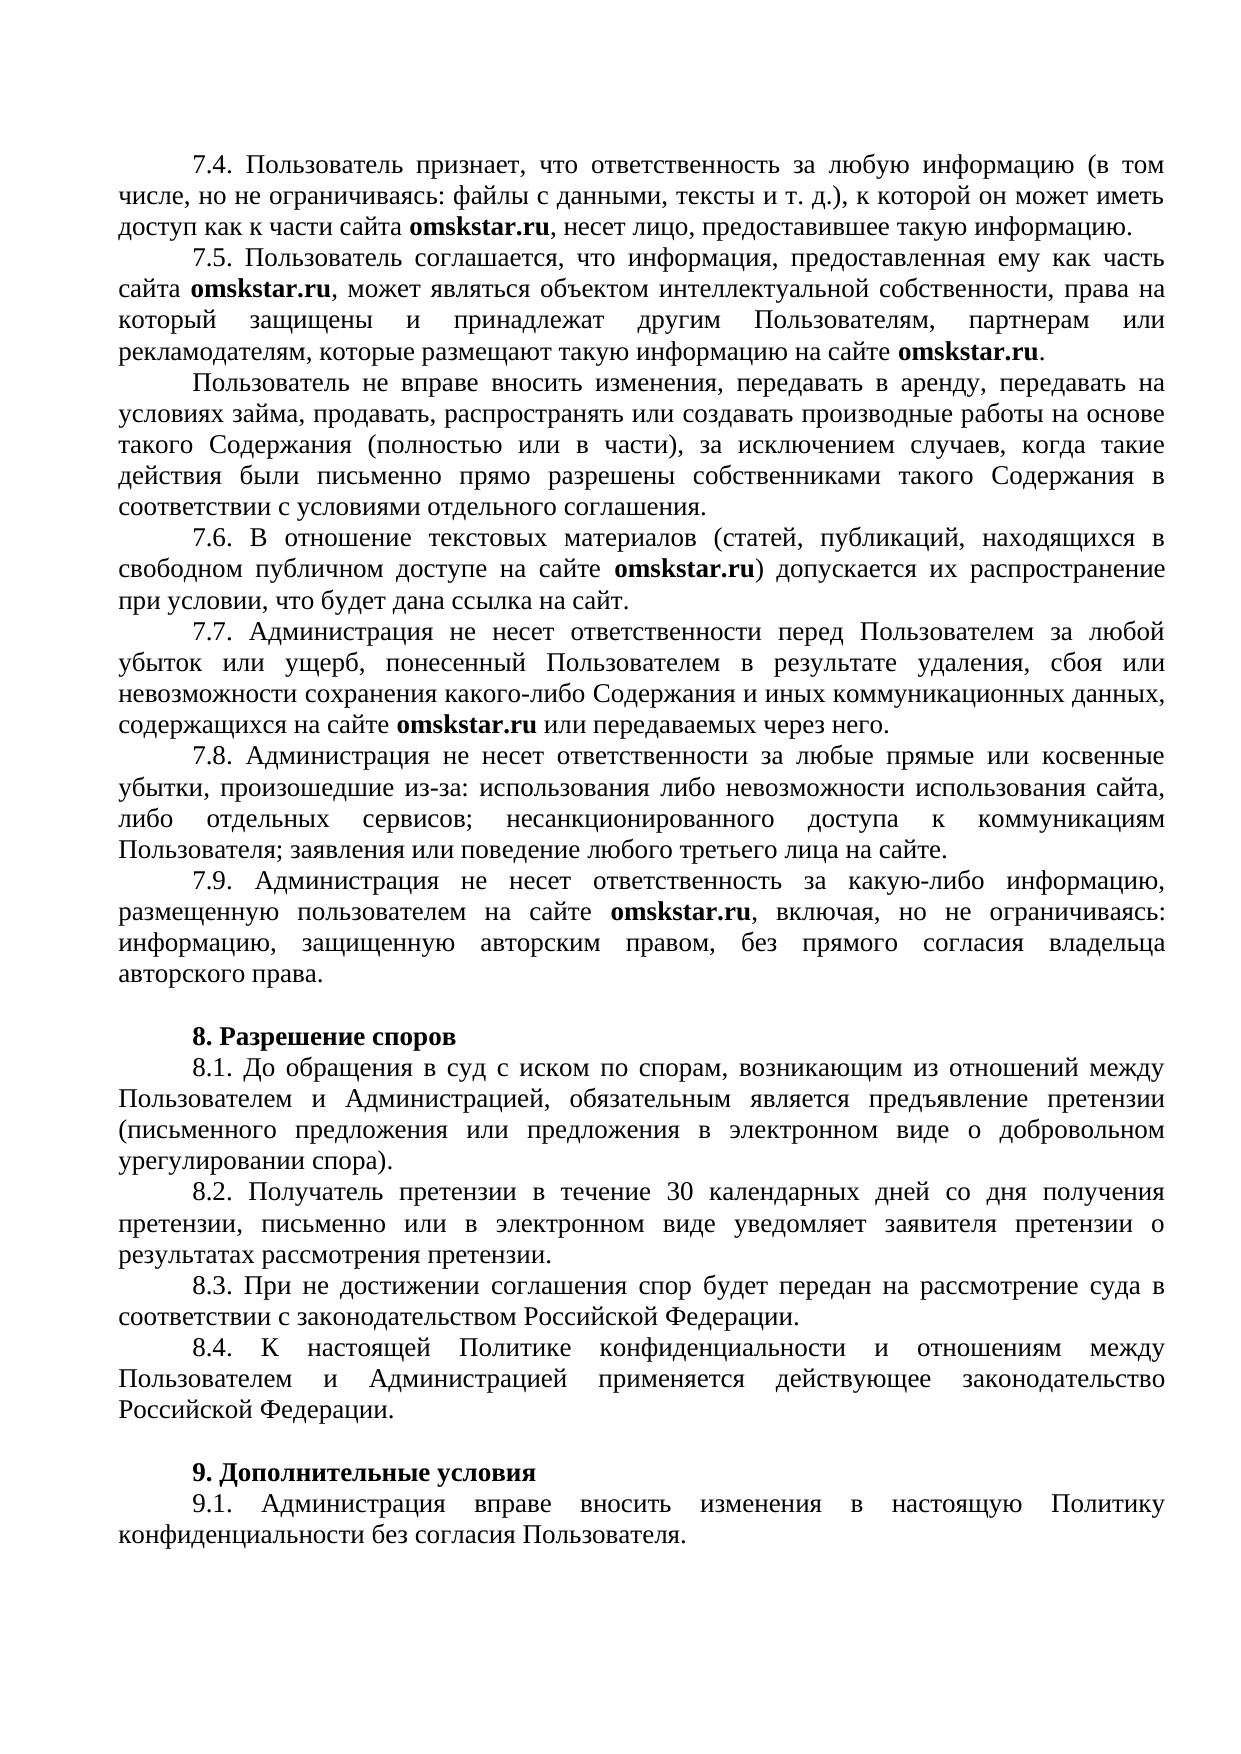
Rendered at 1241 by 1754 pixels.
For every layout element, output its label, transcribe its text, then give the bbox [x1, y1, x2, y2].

text 7.4. Пользователь признает, что ответственность за любую информацию (в том числе, но не ограничиваясь: файлы с данными, тексты и т. д.), к которой он может иметь доступ как к части сайта omskstar.ru, несет лицо, предоставившее такую информацию. [118, 148, 1166, 241]
text 7.7. Администрация не несет ответственности перед Пользователем за любой убыток или ущерб, понесенный Пользователем в результате удаления, сбоя или невозможности сохранения какого-либо Содержания и иных коммуникационных данных, содержащихся на сайте omskstar.ru или передаваемых через него. [118, 615, 1166, 739]
text 8.1. До обращения в суд с иском по спорам, возникающим из отношений между Пользователем и Администрацией, обязательным является предъявление претензии (письменного предложения или предложения в электронном виде о добровольном урегулировании спора). [118, 1051, 1166, 1176]
text 7.9. Администрация не несет ответственность за какую-либо информацию, размещенную пользователем на сайте omskstar.ru, включая, но не ограничиваясь: информацию, защищенную авторским правом, без прямого согласия владельца авторского права. [118, 864, 1166, 989]
text 9.1. Администрация вправе вносить изменения в настоящую Политику конфиденциальности без согласия Пользователя. [118, 1487, 1166, 1549]
text 7.5. Пользователь соглашается, что информация, предоставленная ему как часть сайта omskstar.ru, может являться объектом интеллектуальной собственности, права на который защищены и принадлежат другим Пользователям, партнерам или рекламодателям, которые размещают такую информацию на сайте omskstar.ru. [118, 241, 1166, 366]
text 9. Дополнительные условия [118, 1456, 1166, 1487]
text 8.3. При не достижении соглашения спор будет передан на рассмотрение суда в соответствии с законодательством Российской Федерации. [118, 1269, 1166, 1331]
text 8.2. Получатель претензии в течение 30 календарных дней со дня получения претензии, письменно или в электронном виде уведомляет заявителя претензии о результатах рассмотрения претензии. [118, 1176, 1166, 1269]
text 8.4. К настоящей Политике конфиденциальности и отношениям между Пользователем и Администрацией применяется действующее законодательство Российской Федерации. [118, 1331, 1166, 1425]
text 7.6. В отношение текстовых материалов (статей, публикаций, находящихся в свободном публичном доступе на сайте omskstar.ru) допускается их распространение при условии, что будет дана ссылка на сайт. [118, 521, 1166, 615]
text Пользователь не вправе вносить изменения, передавать в аренду, передавать на условиях займа, продавать, распространять или создавать производные работы на основе такого Содержания (полностью или в части), за исключением случаев, когда такие действия были письменно прямо разрешены собственниками такого Содержания в соответствии с условиями отдельного соглашения. [118, 366, 1166, 521]
text 8. Разрешение споров [118, 1020, 1166, 1051]
text 7.8. Администрация не несет ответственности за любые прямые или косвенные убытки, произошедшие из-за: использования либо невозможности использования сайта, либо отдельных сервисов; несанкционированного доступа к коммуникациям Пользователя; заявления или поведение любого третьего лица на сайте. [118, 739, 1166, 864]
